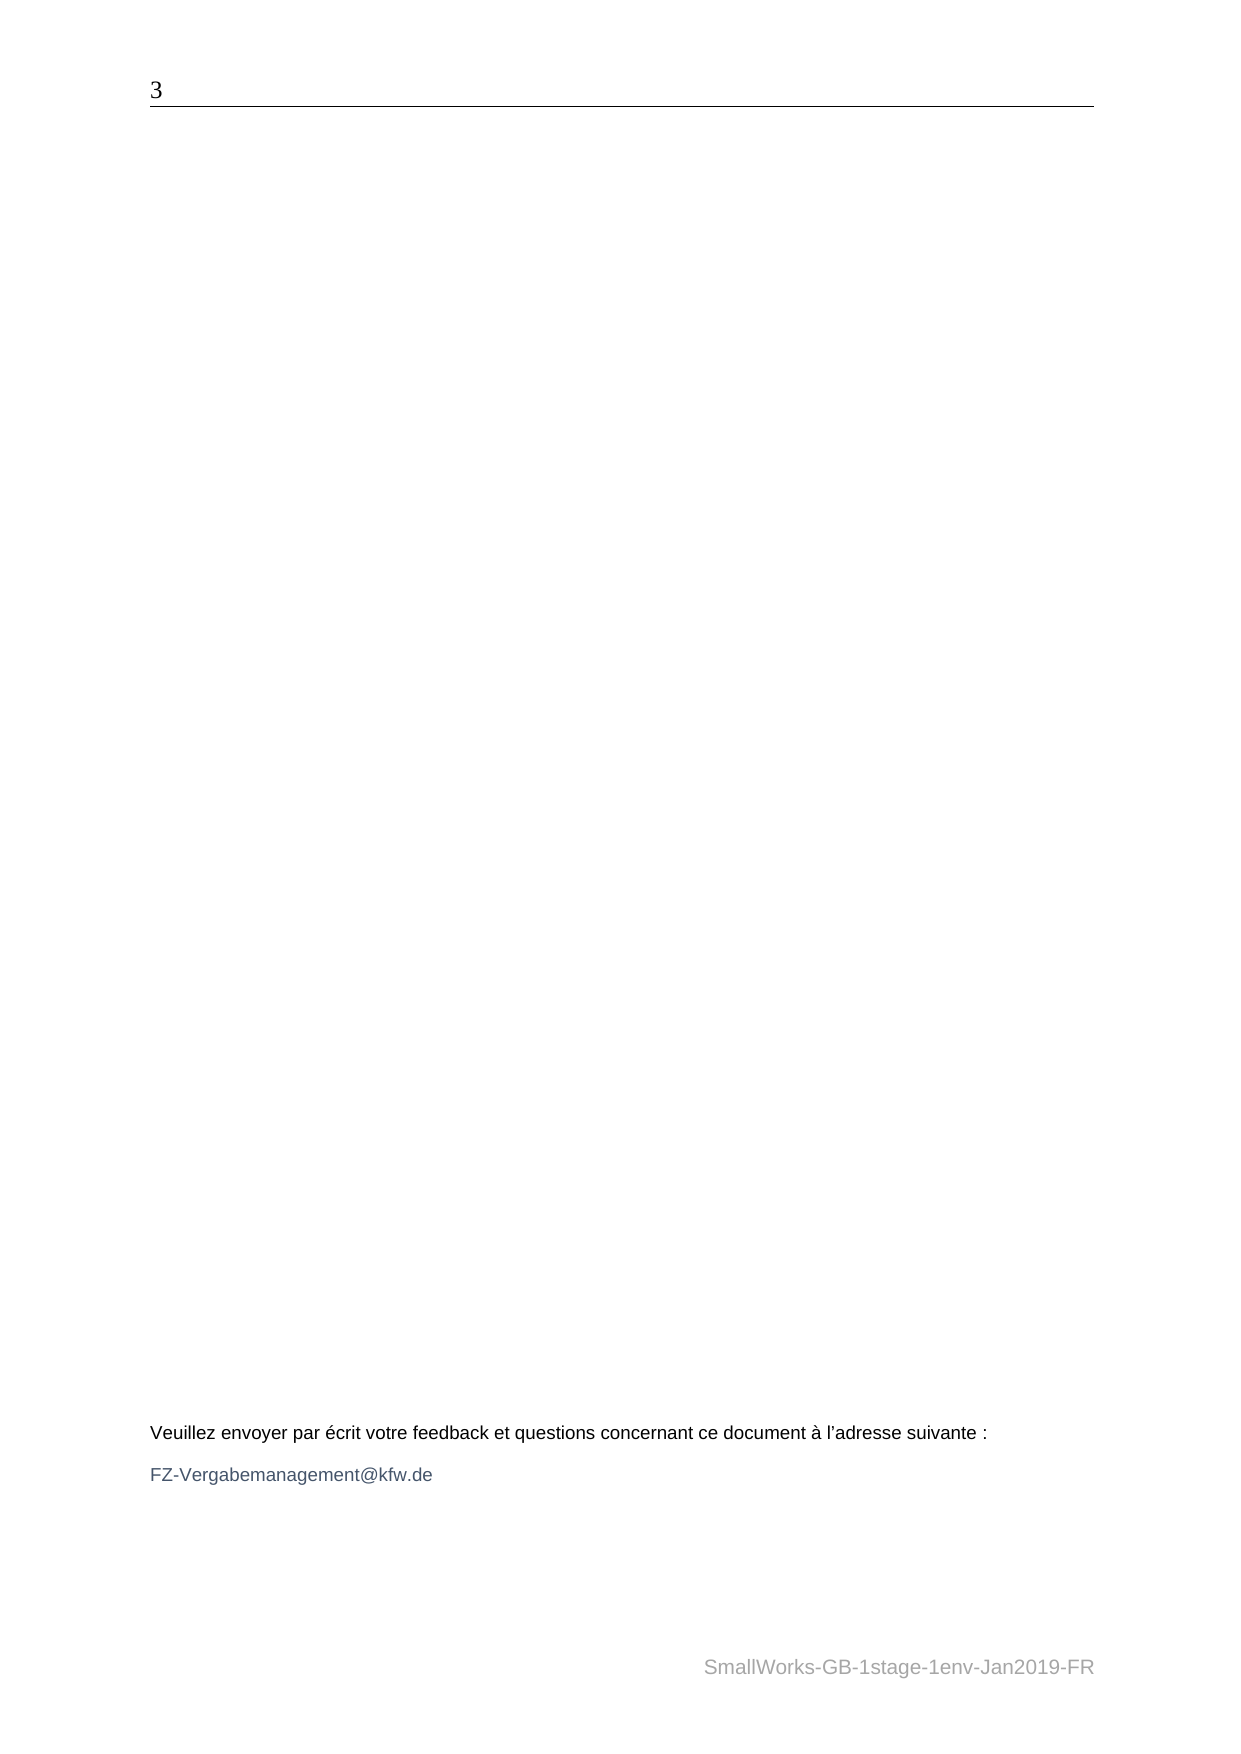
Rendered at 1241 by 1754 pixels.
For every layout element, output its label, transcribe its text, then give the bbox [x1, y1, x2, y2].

text Veuillez envoyer par écrit votre feedback et questions concernant ce document à l’adresse suivante : [150, 1422, 1090, 1443]
text FZ-Vergabemanagement@kfw.de [150, 1464, 1090, 1486]
